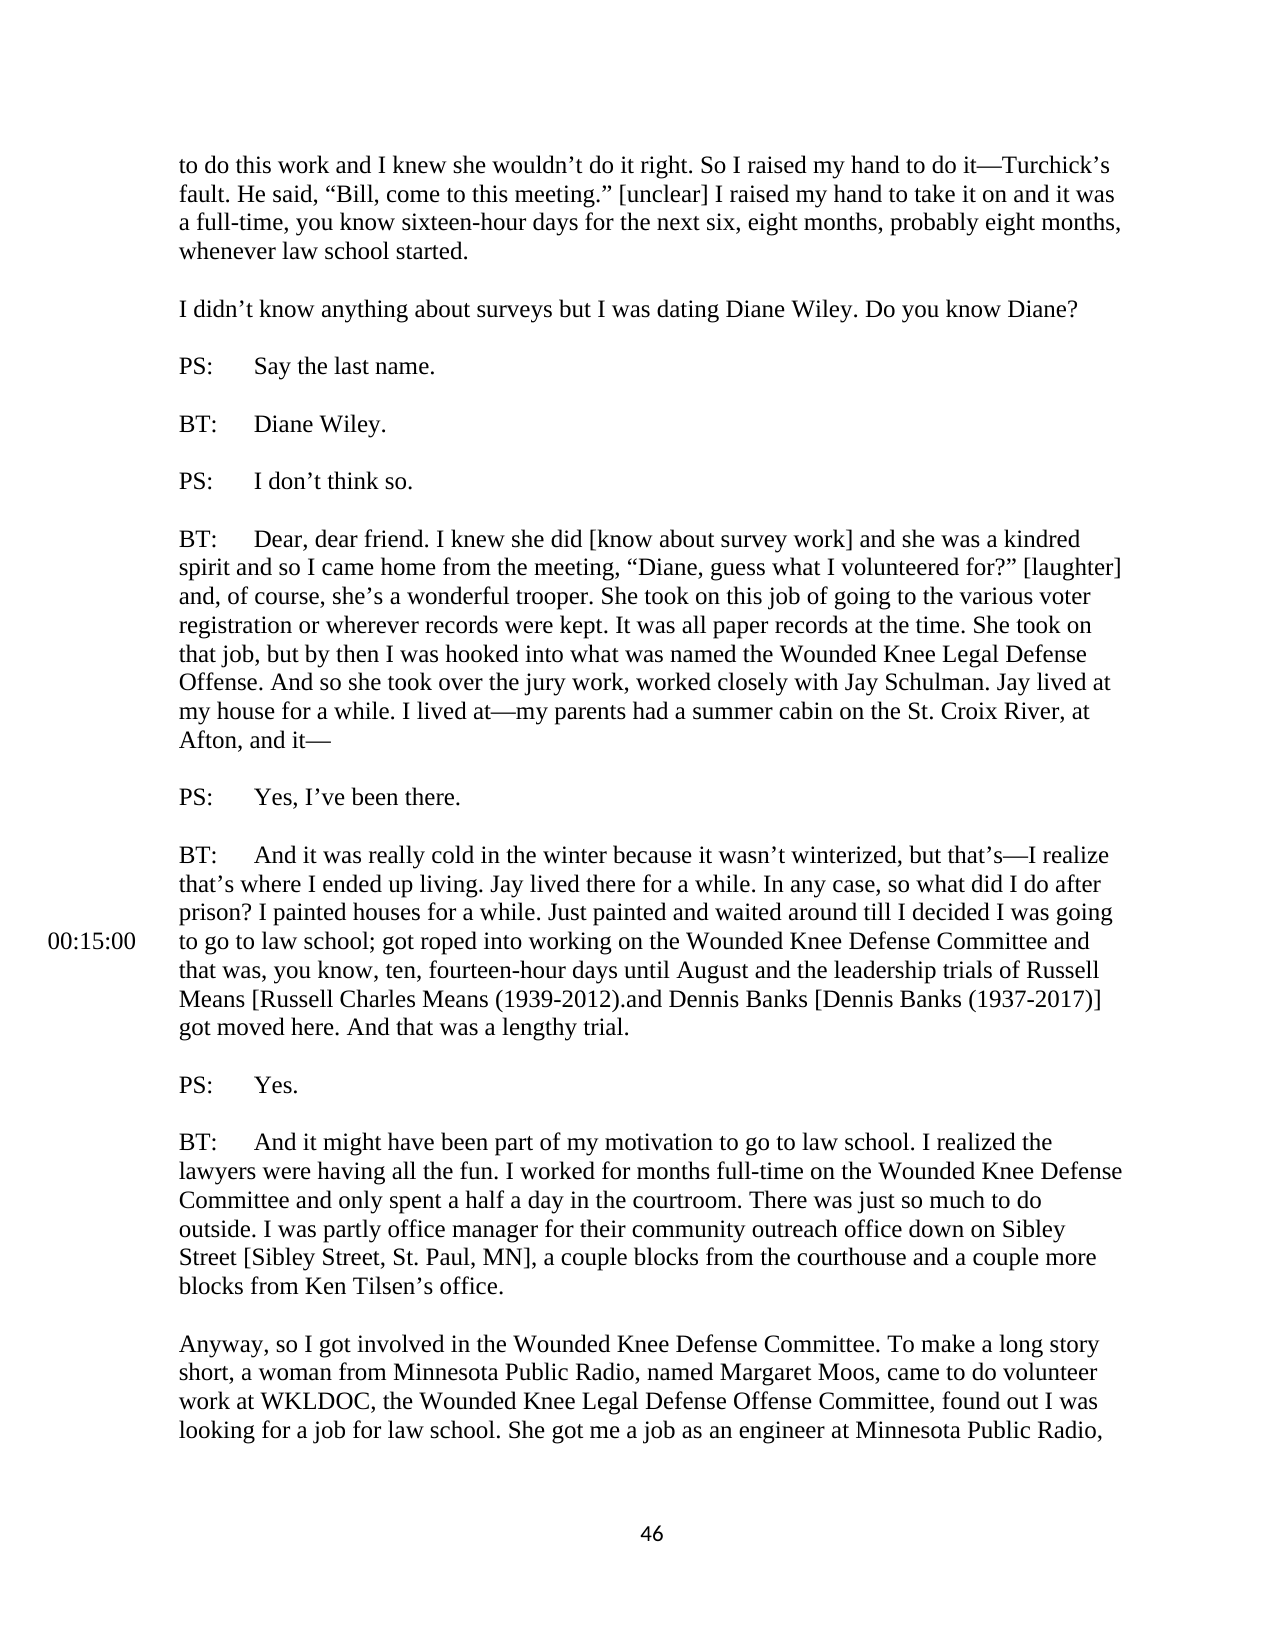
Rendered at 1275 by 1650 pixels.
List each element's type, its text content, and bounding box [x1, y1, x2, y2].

text BT: And it might have been part of my motivation to go to law school. I realized the lawyers were having all the fun. I worked for months full-time on the Wounded Knee Defense Committee and only spent a half a day in the courtroom. There was just so much to do outside. I was partly office manager for their community outreach office down on Sibley Street [Sibley Street, St. Paul, MN], a couple blocks from the courthouse and a couple more blocks from Ken Tilsen’s office. [178, 1127, 1125, 1300]
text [178, 1329, 1125, 1444]
text PS: Yes, I’ve been there. [178, 782, 1125, 811]
text I didn’t know anything about surveys but I was dating Diane Wiley. Do you know Diane? [178, 294, 1125, 322]
text BT: And it was really cold in the winter because it wasn’t winterized, but that’s—I realize that’s where I ended up living. Jay lived there for a while. In any case, so what did I do after prison? I painted houses for a while. Just painted and waited around till I decided I was going [178, 840, 1125, 926]
text PS: Say the last name. [178, 351, 1125, 380]
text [178, 150, 1125, 265]
text BT: Diane Wiley. [178, 409, 1125, 437]
text 00:15:00 to go to law school; got roped into working on the Wounded Knee Defense Committee and [47, 926, 1125, 955]
text that was, you know, ten, fourteen-hour days until August and the leadership trials of Russell Means [Russell Charles Means (1939-2012).and Dennis Banks [Dennis Banks (1937-2017)] got moved here. And that was a lengthy trial. [178, 955, 1125, 1041]
text BT: Dear, dear friend. I knew she did [know about survey work] and she was a kindred spirit and so I came home from the meeting, “Diane, guess what I volunteered for?” [laughter] and, of course, she’s a wonderful trooper. She took on this job of going to the various voter registration or wherever records were kept. It was all paper records at the time. She took on that job, but by then I was hooked into what was named the Wounded Knee Legal Defense Offense. And so she took over the jury work, worked closely with Jay Schulman. Jay lived at my house for a while. I lived at—my parents had a summer cabin on the St. Croix River, at Afton, and it— [178, 524, 1125, 754]
text PS: Yes. [178, 1070, 1125, 1099]
text PS: I don’t think so. [178, 466, 1125, 495]
